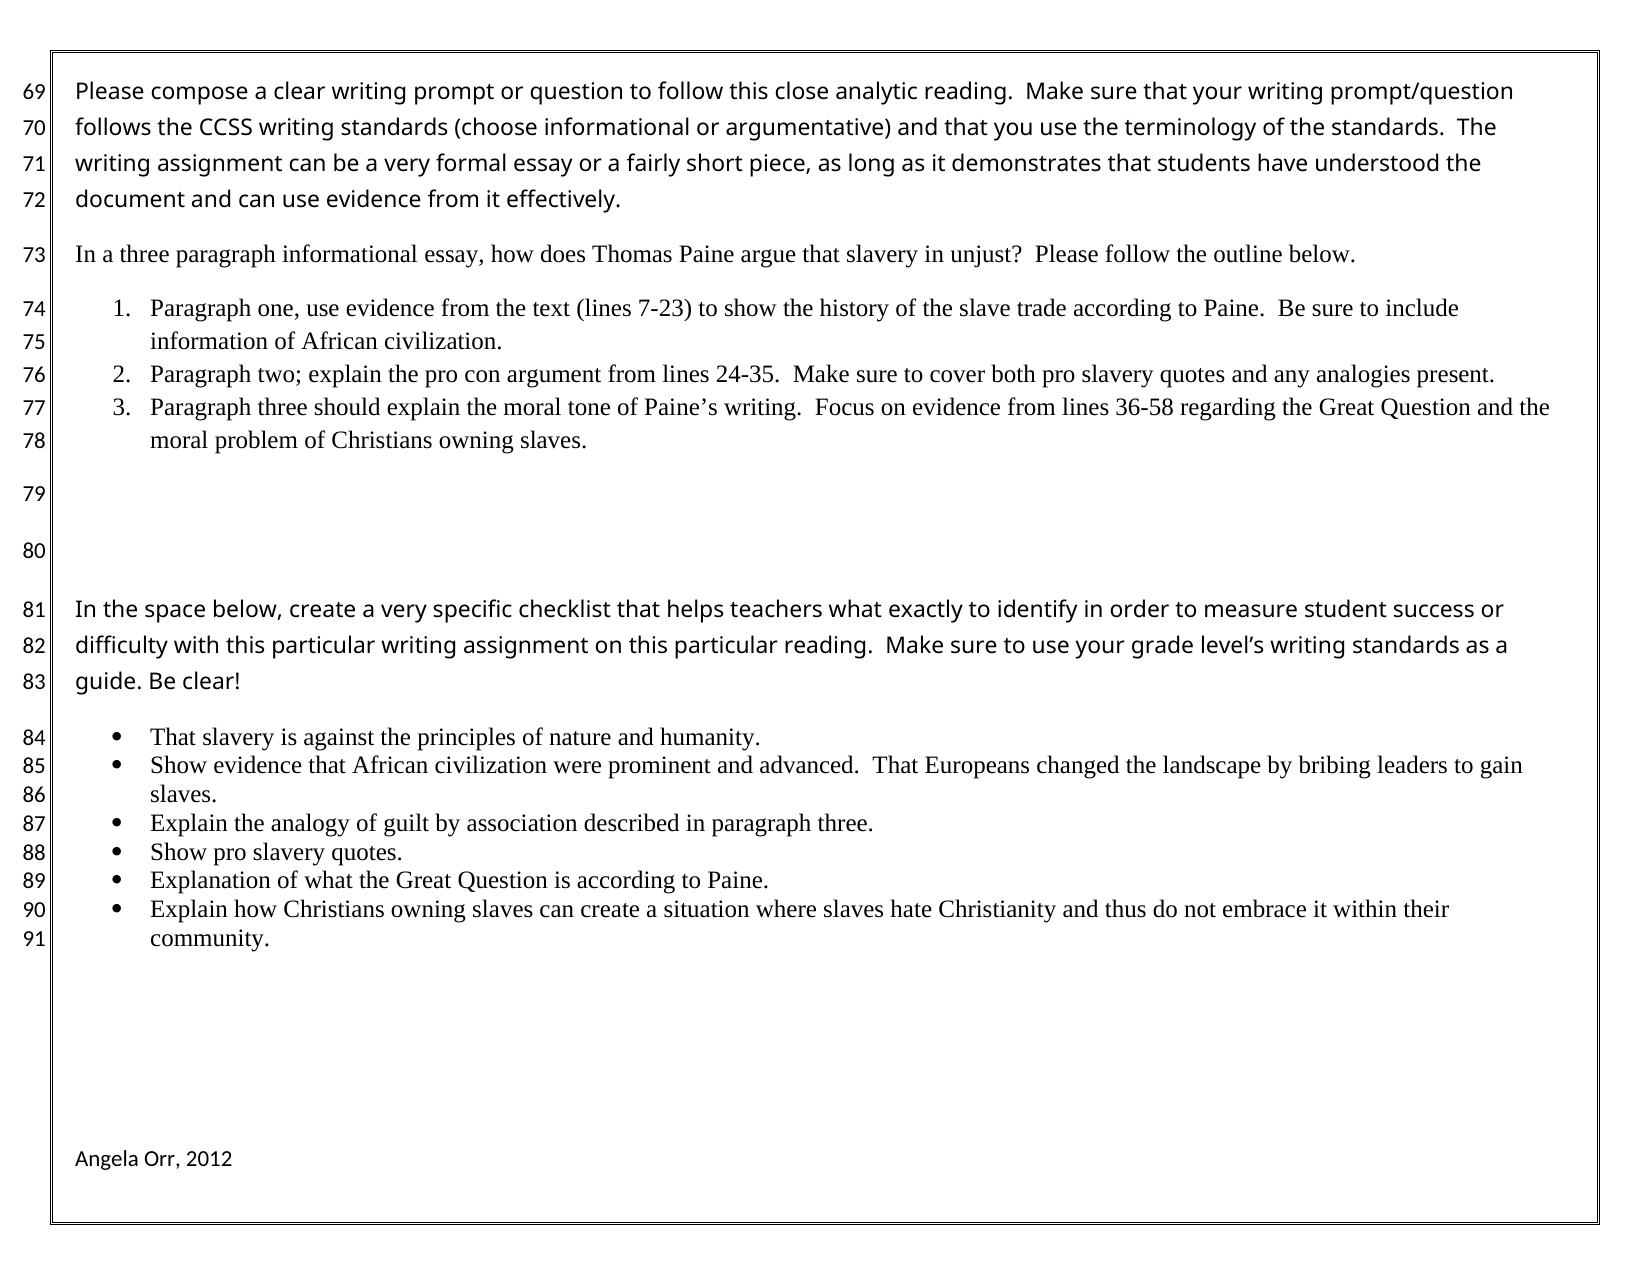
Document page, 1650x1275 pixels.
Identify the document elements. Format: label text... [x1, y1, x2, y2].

list Show evidence that African civilization were prominent and advanced. That Europeans changed the landscape by bribing leaders to gain slaves. [112, 750, 1575, 808]
list Show pro slavery quotes. [112, 837, 1575, 865]
list That slavery is against the principles of nature and humanity. [112, 722, 1575, 750]
list Explain how Christians owning slaves can create a situation where slaves hate Christianity and thus do not embrace it within their community. [112, 894, 1575, 952]
list Paragraph one, use evidence from the text (lines 7-23) to show the history of the slave trade according to Paine. Be sure to include information of African civilization. [112, 293, 1575, 355]
list Paragraph two; explain the pro con argument from lines 24-35. Make sure to cover both pro slavery quotes and any analogies present. [112, 359, 1575, 388]
list Explanation of what the Great Question is according to Paine. [112, 865, 1575, 894]
text Please compose a clear writing prompt or question to follow this close analytic reading. Make sure that your writing prompt/question follows the CCSS writing standards (choose informational or argumentative) and that you use the terminology of the standards. The writing assignment can be a very formal essay or a fairly short piece, as long as it demonstrates that students have understood the document and can use evidence from it effectively. [75, 75, 1575, 214]
text In the space below, create a very specific checklist that helps teachers what exactly to identify in order to measure student success or difficulty with this particular writing assignment on this particular reading. Make sure to use your grade level’s writing standards as a guide. Be clear! [75, 593, 1575, 696]
list Paragraph three should explain the moral tone of Paine’s writing. Focus on evidence from lines 36-58 regarding the Great Question and the moral problem of Christians owning slaves. [112, 392, 1575, 454]
text In a three paragraph informational essay, how does Thomas Paine argue that slavery in unjust? Please follow the outline below. [75, 239, 1575, 268]
list Explain the analogy of guilt by association described in paragraph three. [112, 808, 1575, 837]
